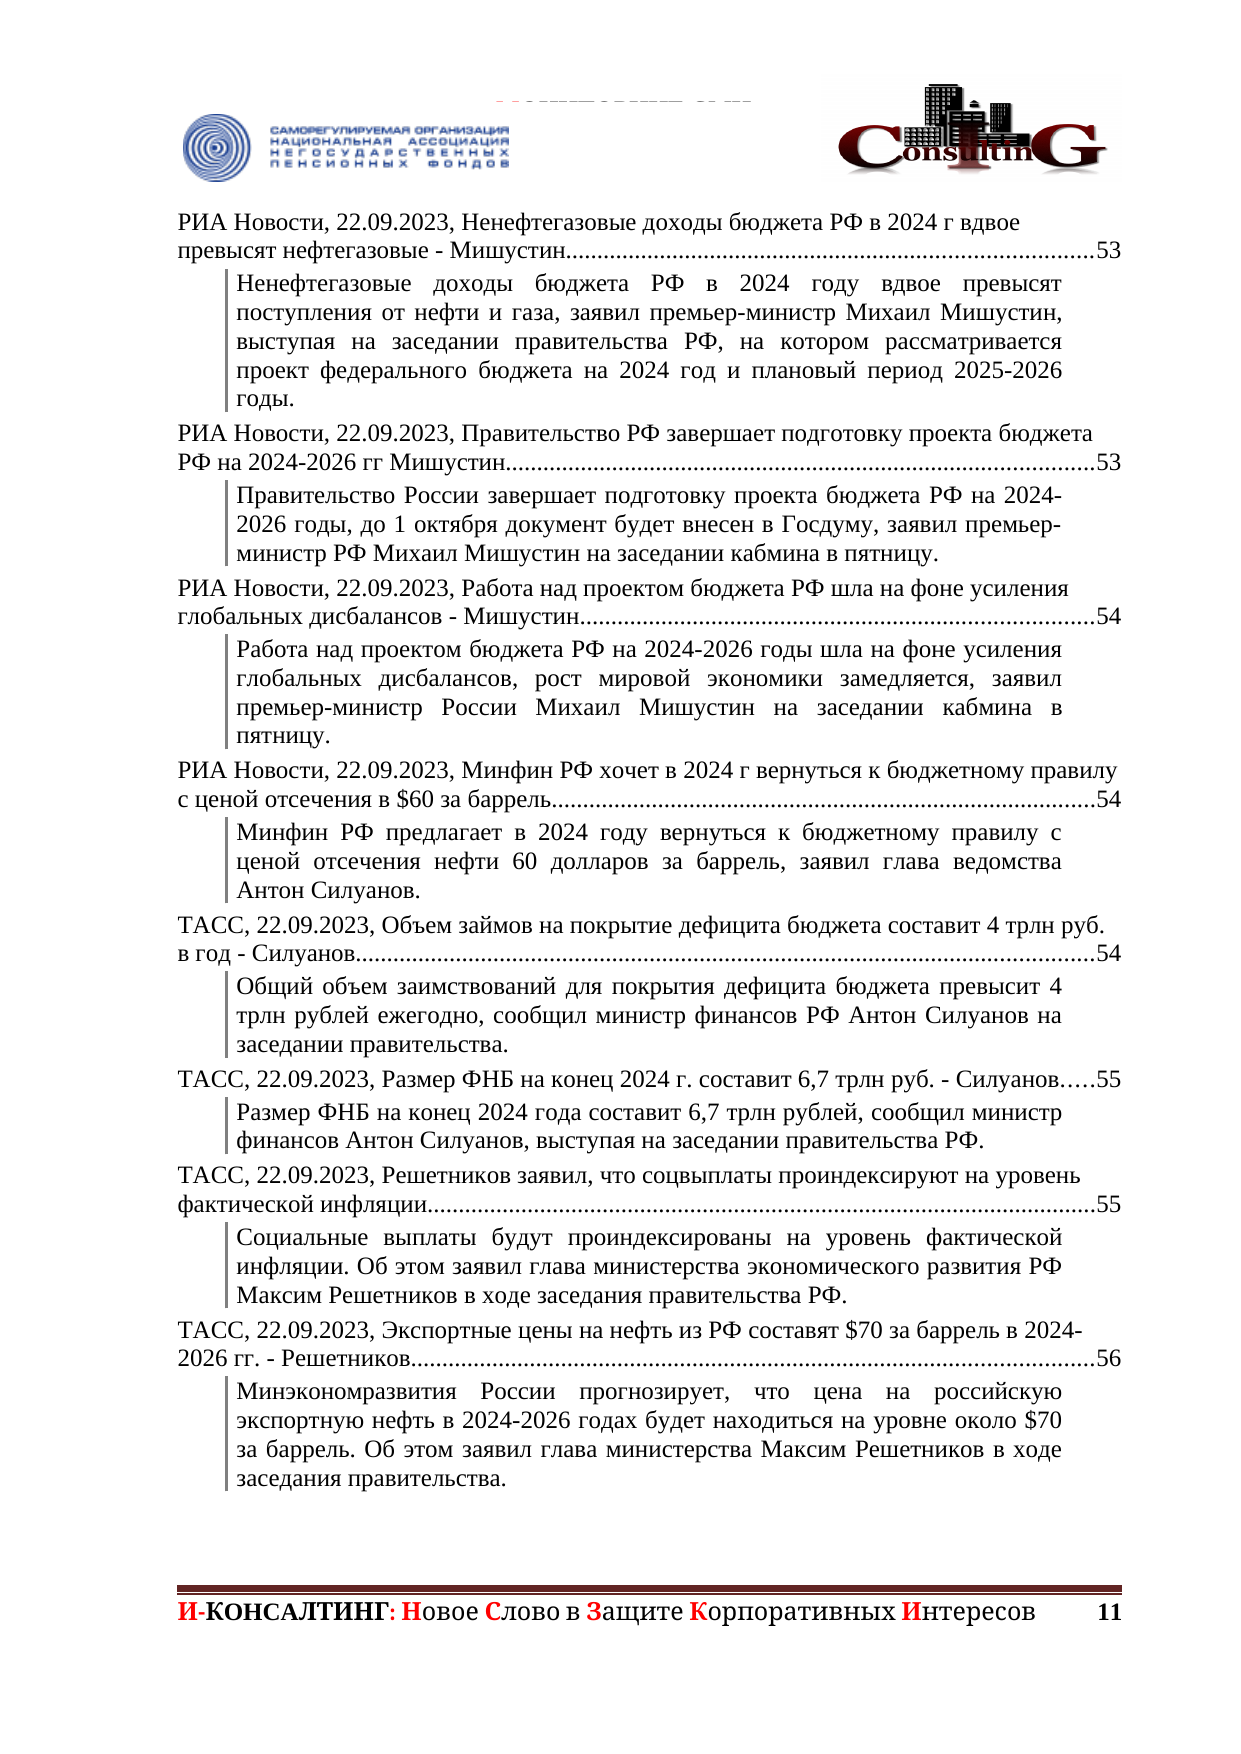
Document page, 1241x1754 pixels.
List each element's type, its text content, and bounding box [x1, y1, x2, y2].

text РИА Новости, 22.09.2023, Работа над проектом бюджета РФ шла на фоне усиления глобальных дисбалансов - Мишустин 54 [177, 573, 1122, 630]
text Минэкономразвития России прогнозирует, что цена на российскую экспортную нефть в 2024-2026 годах будет находиться на уровне около $70 за баррель. Об этом заявил глава министерства Максим Решетников в ходе заседания правительства. 56 [228, 1376, 1063, 1491]
text Работа над проектом бюджета РФ на 2024-2026 годы шла на фоне усиления глобальных дисбалансов, рост мировой экономики замедляется, заявил премьер-министр России Михаил Мишустин на заседании кабмина в пятницу. 54 [228, 634, 1063, 749]
text ТАСС, 22.09.2023, Решетников заявил, что соцвыплаты проиндексируют на уровень фактической инфляции 55 [177, 1161, 1122, 1218]
text ТАСС, 22.09.2023, Объем займов на покрытие дефицита бюджета составит 4 трлн руб. в год - Силуанов 54 [177, 910, 1122, 967]
picture [183, 114, 509, 182]
text Минфин РФ предлагает в 2024 году вернуться к бюджетному правилу с ценой отсечения нефти 60 долларов за баррель, заявил глава ведомства Антон Силуанов. 54 [228, 817, 1063, 903]
text РИА Новости, 22.09.2023, Ненефтегазовые доходы бюджета РФ в 2024 г вдвое превысят нефтегазовые - Мишустин 53 [177, 207, 1122, 264]
picture [821, 73, 1122, 182]
text РИА Новости, 22.09.2023, Правительство РФ завершает подготовку проекта бюджета РФ на 2024-2026 гг Мишустин 53 [177, 418, 1122, 476]
text Общий объем заимствований для покрытия дефицита бюджета превысит 4 трлн рублей ежегодно, сообщил министр финансов РФ Антон Силуанов на заседании правительства. 54 [228, 971, 1063, 1058]
text ТАСС, 22.09.2023, Экспортные цены на нефть из РФ составят $70 за баррель в 2024-2026 гг. - Решетников 56 [177, 1315, 1122, 1372]
text Ненефтегазовые доходы бюджета РФ в 2024 году вдвое превысят поступления от нефти и газа, заявил премьер-министр Михаил Мишустин, выступая на заседании правительства РФ, на котором рассматривается проект федерального бюджета на 2024 год и плановый период 2025-2026 годы. 53 [225, 268, 1063, 412]
text Правительство России завершает подготовку проекта бюджета РФ на 2024-2026 годы, до 1 октября документ будет внесен в Госдуму, заявил премьер-министр РФ Михаил Мишустин на заседании кабмина в пятницу. 53 [228, 480, 1063, 566]
text Размер ФНБ на конец 2024 года составит 6,7 трлн рублей, сообщил министр финансов Антон Силуанов, выступая на заседании правительства РФ. 55 [228, 1097, 1063, 1154]
text Социальные выплаты будут проиндексированы на уровень фактической инфляции. Об этом заявил глава министерства экономического развития РФ Максим Решетников в ходе заседания правительства РФ. 55 [228, 1222, 1063, 1308]
text РИА Новости, 22.09.2023, Минфин РФ хочет в 2024 г вернуться к бюджетному правилу с ценой отсечения в $60 за баррель 54 [177, 756, 1122, 813]
text ТАСС, 22.09.2023, Размер ФНБ на конец 2024 г. составит 6,7 трлн руб. - Силуанов 55 [177, 1064, 1122, 1093]
